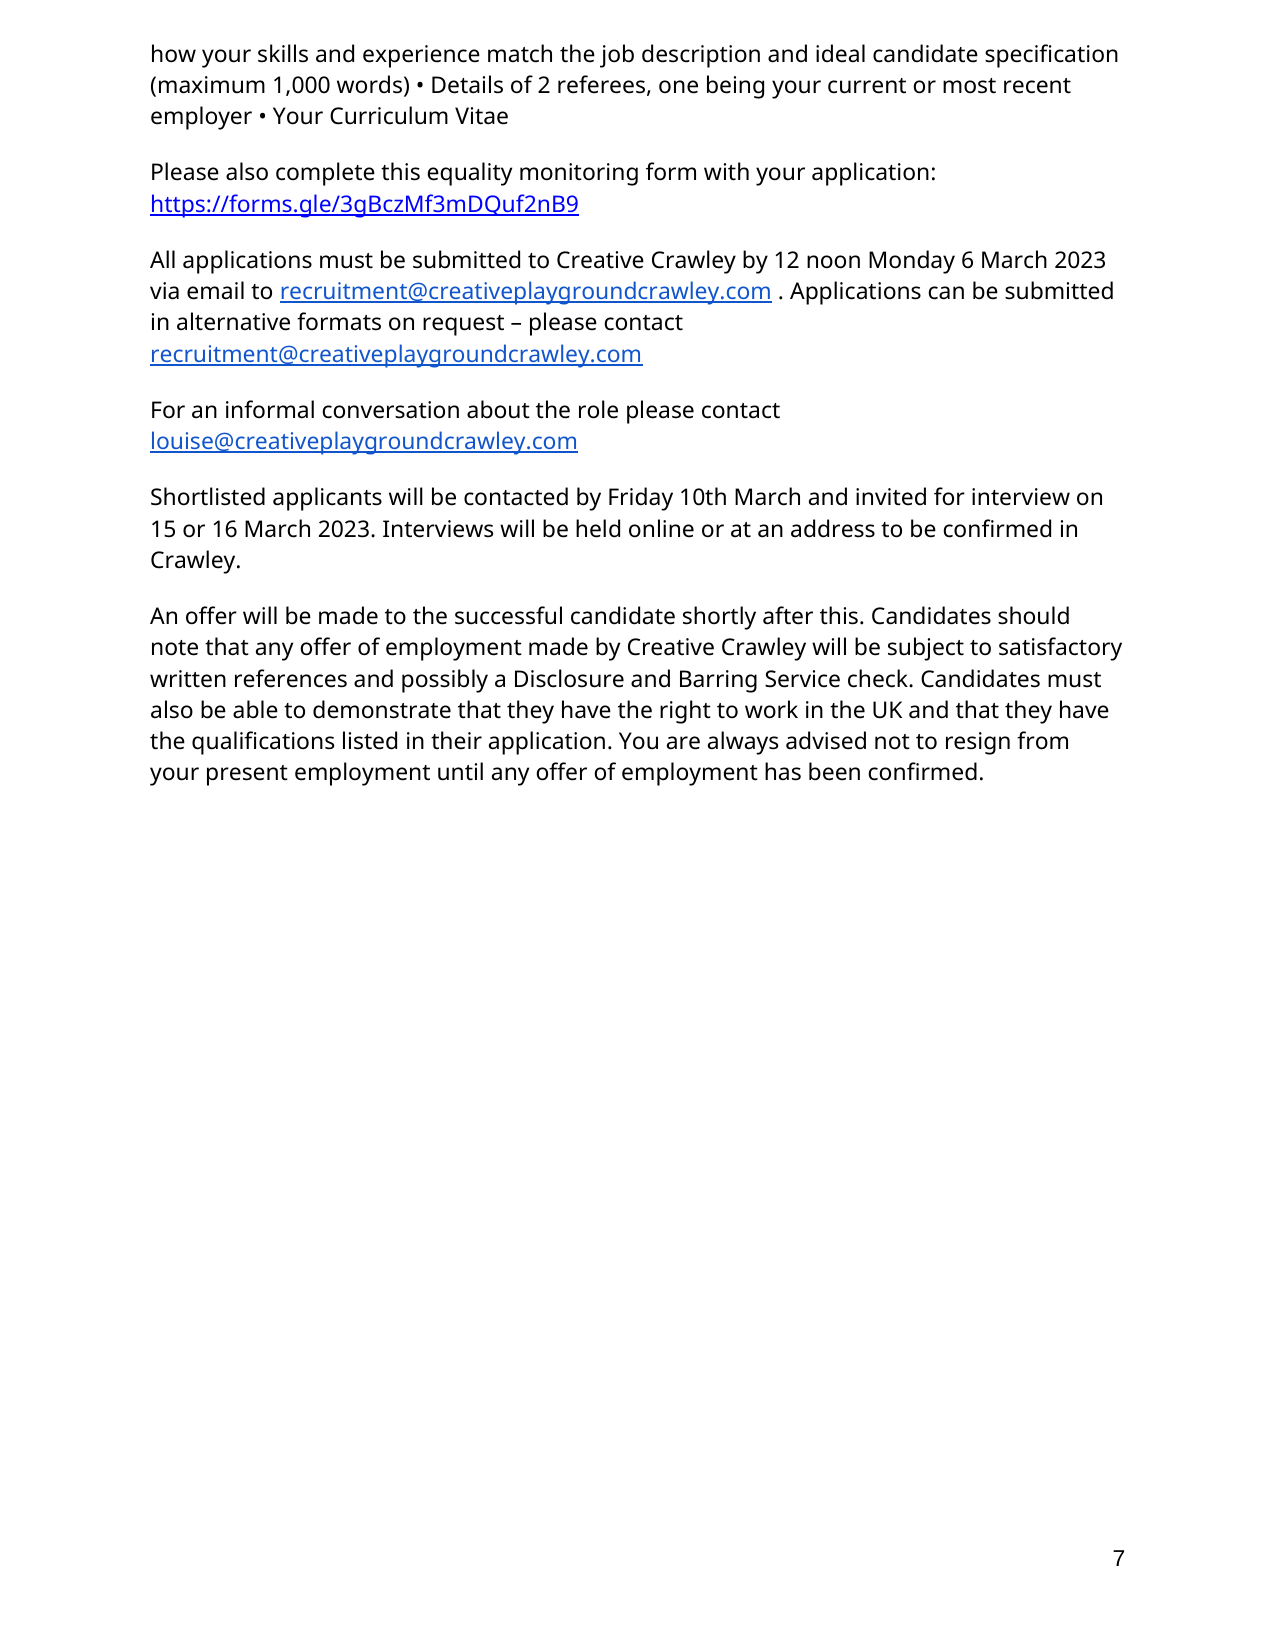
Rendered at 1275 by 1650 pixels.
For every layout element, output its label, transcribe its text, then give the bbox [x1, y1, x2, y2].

text Shortlisted applicants will be contacted by Friday 10th March and invited for interview on 15 or 16 March 2023. Interviews will be held online or at an address to be confirmed in Crawley. [150, 481, 1125, 575]
text All applications must be submitted to Creative Crawley by 12 noon Monday 6 March 2023 via email to recruitment@creativeplaygroundcrawley.com . Applications can be submitted in alternative formats on request – please contact recruitment@creativeplaygroundcrawley.com [150, 244, 1125, 369]
text Please also complete this equality monitoring form with your application: https://forms.gle/3gBczMf3mDQuf2nB9 [150, 156, 1125, 219]
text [150, 37, 1125, 131]
text An offer will be made to the successful candidate shortly after this. Candidates should note that any offer of employment made by Creative Crawley will be subject to satisfactory written references and possibly a Disclosure and Barring Service check. Candidates must also be able to demonstrate that they have the right to work in the UK and that they have the qualifications listed in their application. You are always advised not to resign from your present employment until any offer of employment has been confirmed. [150, 600, 1125, 787]
text For an informal conversation about the role please contact louise@creativeplaygroundcrawley.com [150, 394, 1125, 456]
